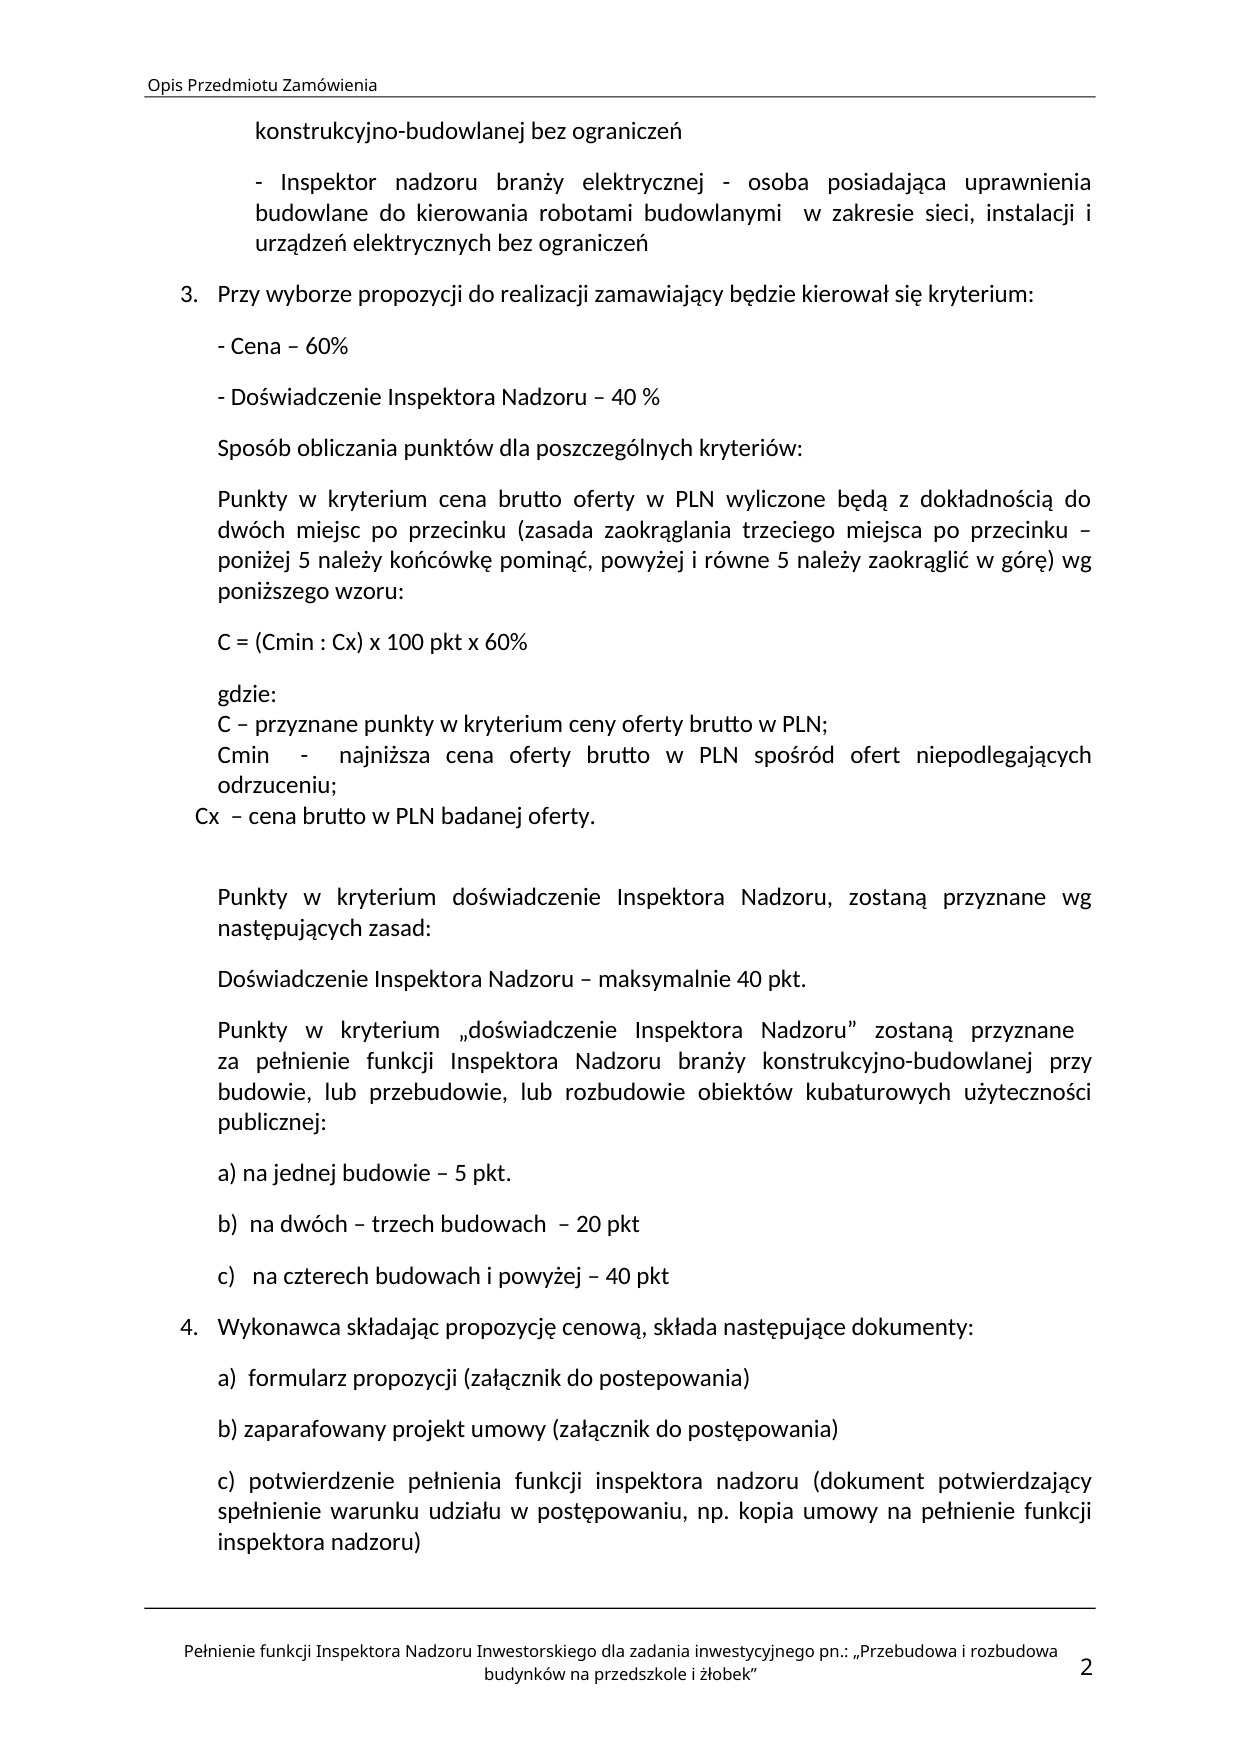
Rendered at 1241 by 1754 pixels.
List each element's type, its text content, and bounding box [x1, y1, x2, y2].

list c) potwierdzenie pełnienia funkcji inspektora nadzoru (dokument potwierdzający spełnienie warunku udziału w postępowaniu, np. kopia umowy na pełnienie funkcji inspektora nadzoru) [217, 1465, 1093, 1556]
list Doświadczenie Inspektora Nadzoru – maksymalnie 40 pkt. [217, 963, 1093, 994]
list b) zaparafowany projekt umowy (załącznik do postępowania) [217, 1414, 1093, 1444]
list - Inspektor nadzoru branży elektrycznej - osoba posiadająca uprawnienia budowlane do kierowania robotami budowlanymi w zakresie sieci, instalacji i urządzeń elektrycznych bez ograniczeń [255, 166, 1093, 258]
list Punkty w kryterium doświadczenie Inspektora Nadzoru, zostaną przyznane wg następujących zasad: [217, 882, 1093, 943]
list gdzie: [217, 678, 1093, 708]
list a) formularz propozycji (załącznik do postepowania) [217, 1362, 1093, 1393]
list b) na dwóch – trzech budowach – 20 pkt [217, 1209, 1093, 1239]
list - Cena – 60% [217, 330, 1093, 360]
list Wykonawca składając propozycję cenową, składa następujące dokumenty: [180, 1311, 1093, 1342]
list Punkty w kryterium cena brutto oferty w PLN wyliczone będą z dokładnością do dwóch miejsc po przecinku (zasada zaokrąglania trzeciego miejsca po przecinku – poniżej 5 należy końcówkę pominąć, powyżej i równe 5 należy zaokrąglić w górę) wg poniższego wzoru: [217, 484, 1093, 606]
list - Doświadczenie Inspektora Nadzoru – 40 % [217, 381, 1093, 412]
list a) na jednej budowie – 5 pkt. [217, 1157, 1093, 1188]
list C = (Cmin : Cx) x 100 pkt x 60% [217, 626, 1093, 657]
list Cmin - najniższa cena oferty brutto w PLN spośród ofert niepodlegających odrzuceniu; [217, 739, 1093, 800]
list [255, 115, 1093, 146]
list Sposób obliczania punktów dla poszczególnych kryteriów: [217, 432, 1093, 463]
text Cx – cena brutto w PLN badanej oferty. [135, 800, 1105, 830]
list C – przyznane punkty w kryterium ceny oferty brutto w PLN; [217, 708, 1093, 739]
list Punkty w kryterium „doświadczenie Inspektora Nadzoru” zostaną przyznane za pełnienie funkcji Inspektora Nadzoru branży konstrukcyjno-budowlanej przy budowie, lub przebudowie, lub rozbudowie obiektów kubaturowych użyteczności publicznej: [217, 1014, 1093, 1137]
list c) na czterech budowach i powyżej – 40 pkt [217, 1260, 1093, 1290]
list Przy wyborze propozycji do realizacji zamawiający będzie kierował się kryterium: [180, 279, 1093, 309]
